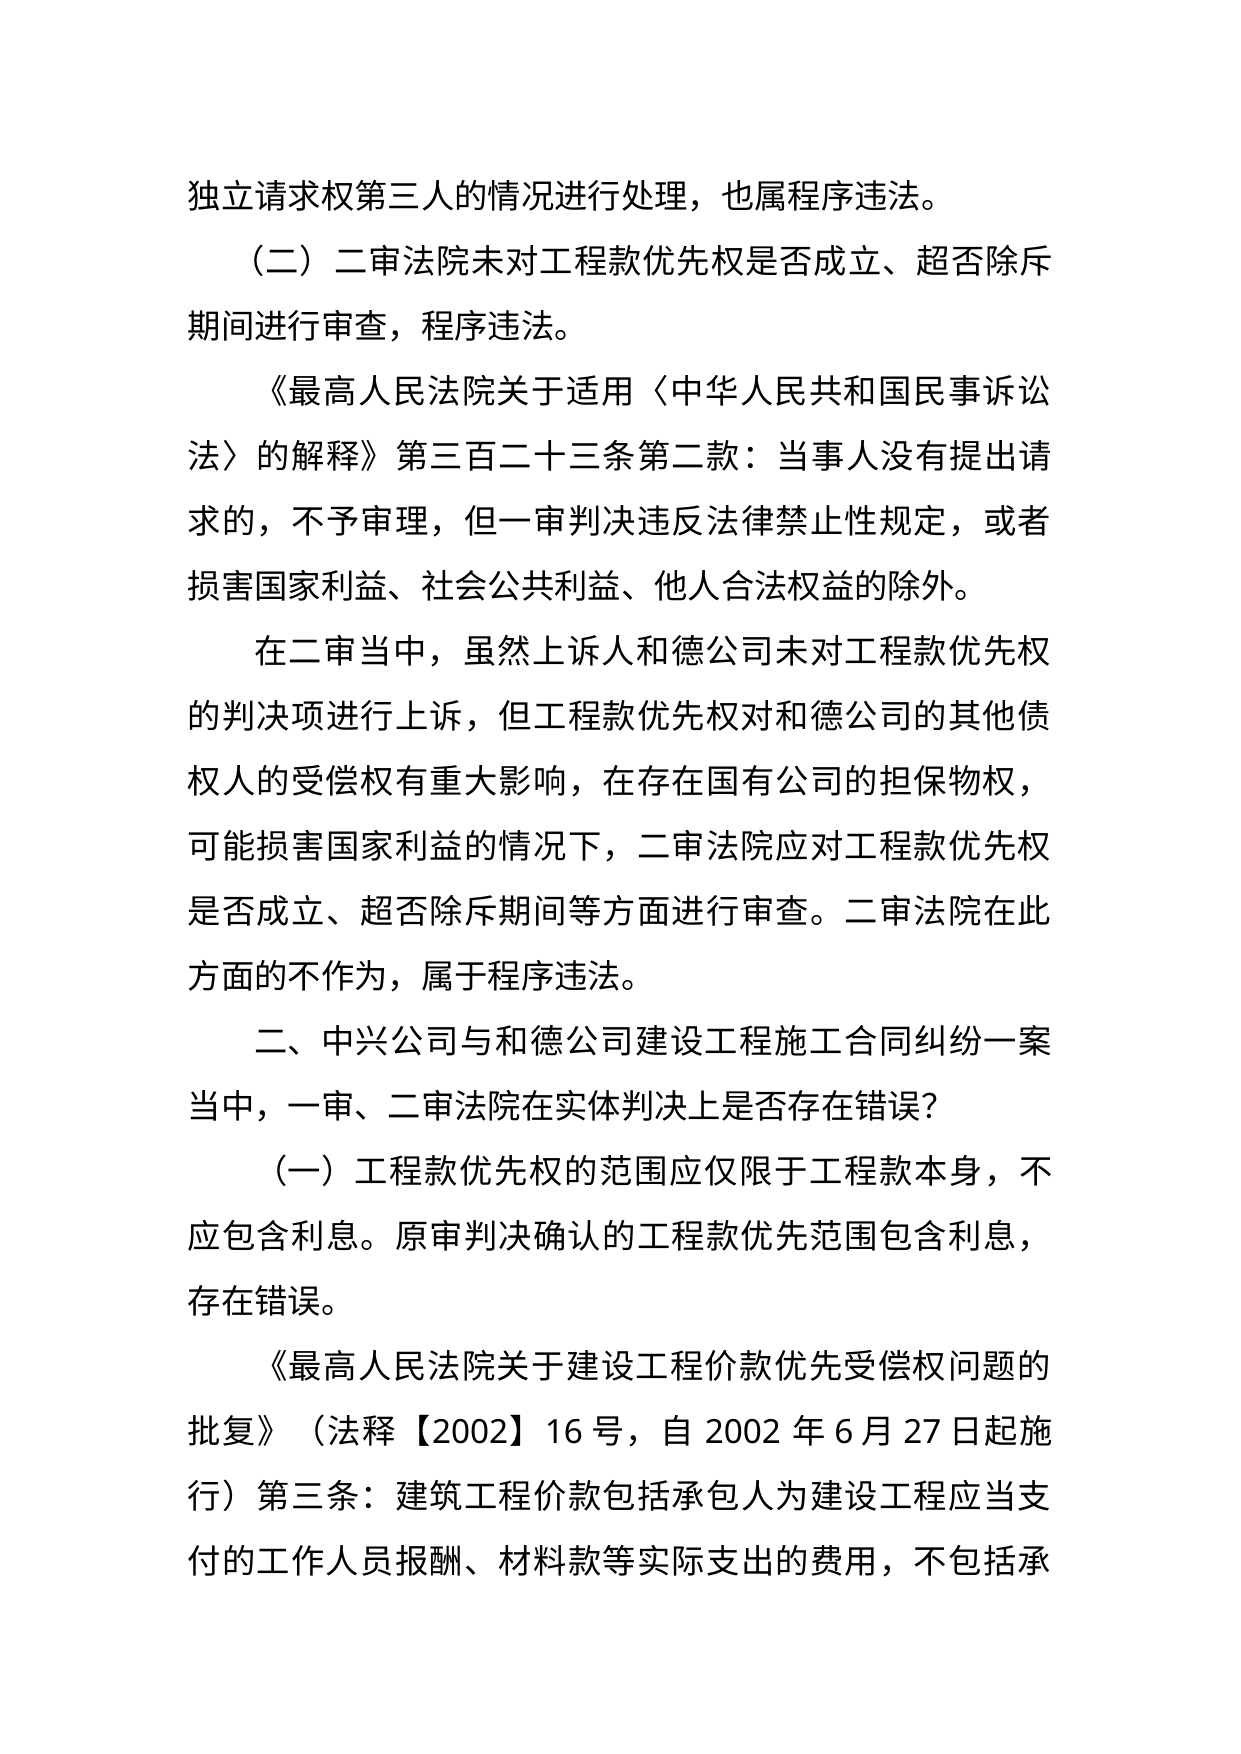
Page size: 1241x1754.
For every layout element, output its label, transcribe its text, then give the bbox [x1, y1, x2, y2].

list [187, 1332, 1053, 1592]
text （二）二审法院未对工程款优先权是否成立、超否除斥期间进行审查，程序违法。 [187, 227, 1053, 357]
text 《最高人民法院关于适用〈中华人民共和国民事诉讼法〉的解释》第三百二十三条第二款：当事人没有提出请求的，不予审理，但一审判决违反法律禁止性规定，或者损害国家利益、社会公共利益、他人合法权益的除外。 [187, 357, 1053, 617]
list 中兴公司与和德公司建设工程施工合同纠纷一案当中，一审、二审法院在实体判决上是否存在错误？ [187, 1007, 1053, 1137]
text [187, 162, 1053, 227]
list 工程款优先权的范围应仅限于工程款本身，不应包含利息。原审判决确认的工程款优先范围包含利息，存在错误。 [187, 1137, 1053, 1332]
text 在二审当中，虽然上诉人和德公司未对工程款优先权的判决项进行上诉，但工程款优先权对和德公司的其他债权人的受偿权有重大影响，在存在国有公司的担保物权，可能损害国家利益的情况下，二审法院应对工程款优先权是否成立、超否除斥期间等方面进行审查。二审法院在此方面的不作为，属于程序违法。 [187, 617, 1053, 1007]
